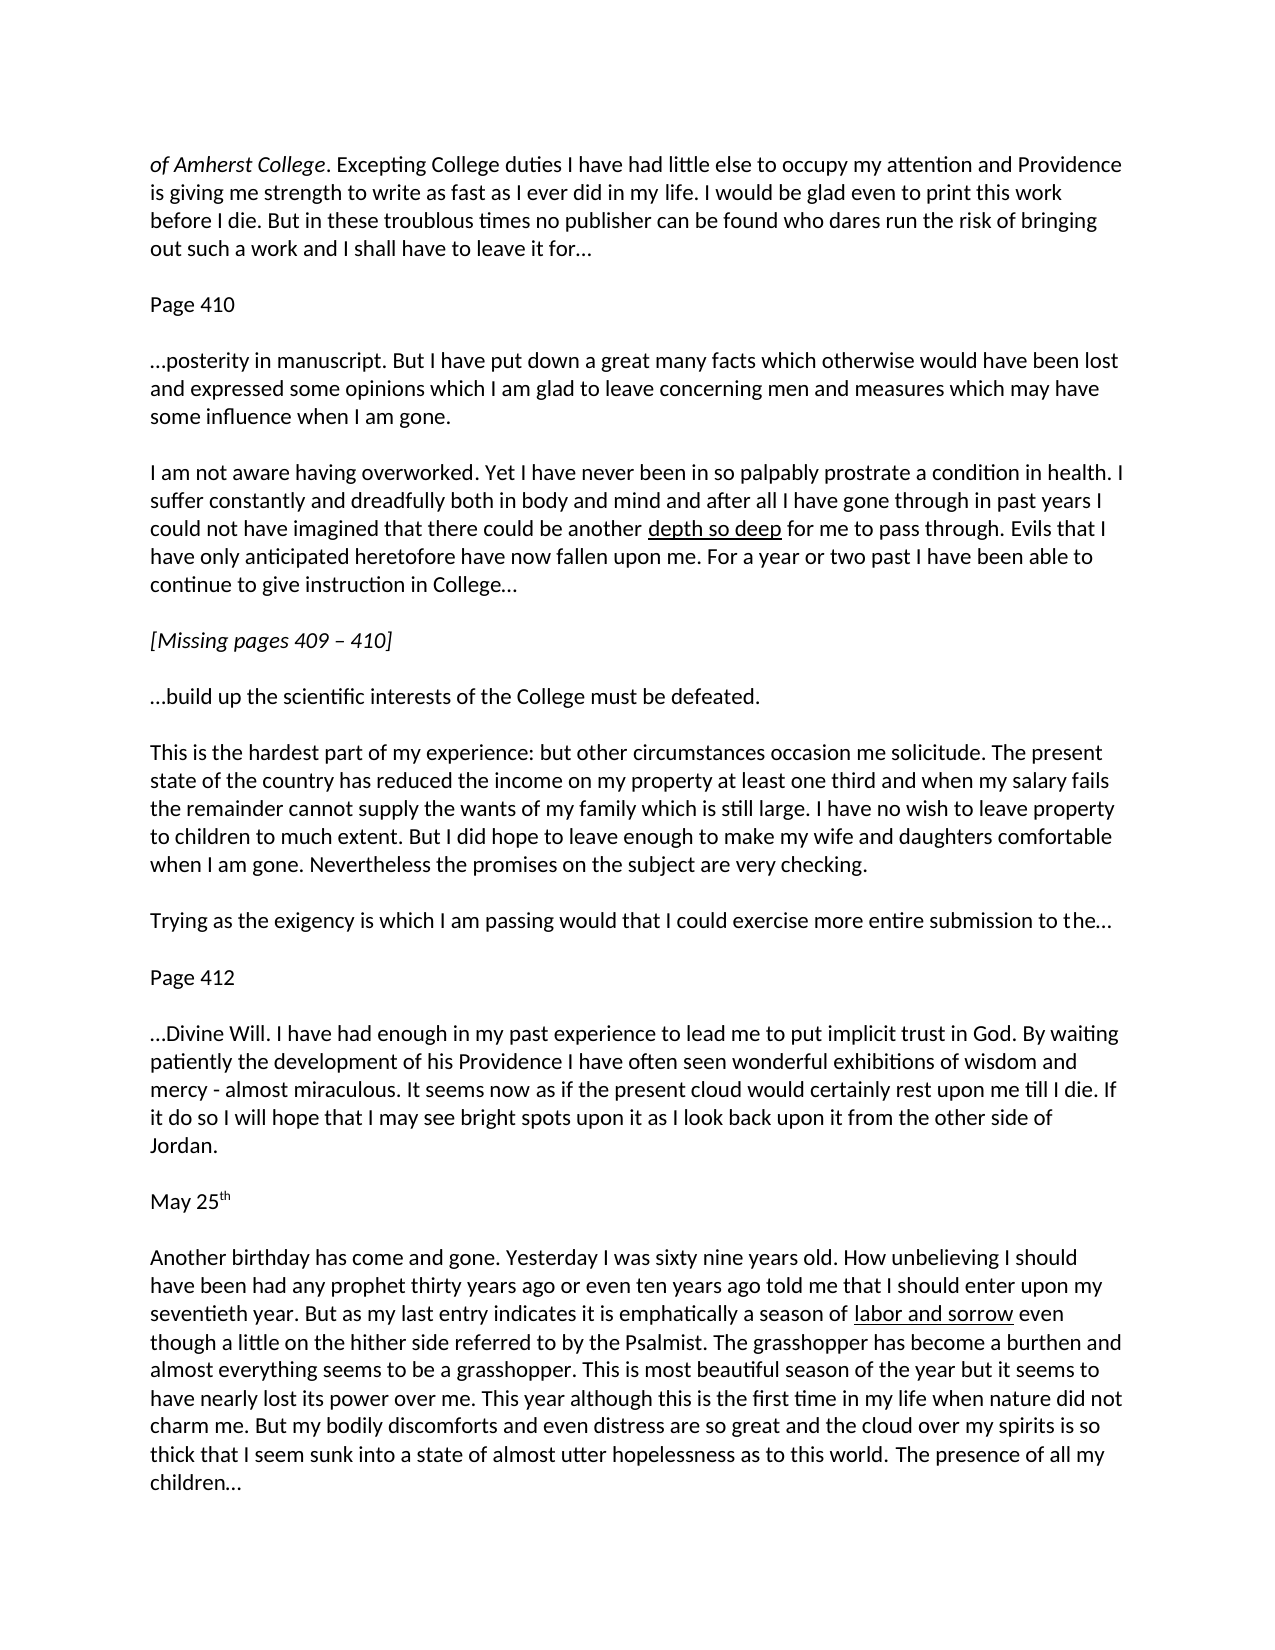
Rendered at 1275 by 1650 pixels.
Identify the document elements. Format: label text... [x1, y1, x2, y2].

text Page 410 [150, 290, 1125, 318]
text …posterity in manuscript. But I have put down a great many facts which otherwise would have been lost and expressed some opinions which I am glad to leave concerning men and measures which may have some influence when I am gone. I am not aware having overworked. Yet I have never been in so palpably prostrate a condition in health. I suffer constantly and dreadfully both in body and mind and after all I have gone through in past years I could not have imagined that there could be another depth so deep for me to pass through. Evils that I have only anticipated heretofore have now fallen upon me. For a year or two past I have been able to continue to give instruction in College… [150, 346, 1125, 598]
text Page 412 [150, 963, 1125, 991]
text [150, 150, 1125, 262]
text …Divine Will. I have had enough in my past experience to lead me to put implicit trust in God. By waiting patiently the development of his Providence I have often seen wonderful exhibitions of wisdom and mercy - almost miraculous. It seems now as if the present cloud would certainly rest upon me till I die. If it do so I will hope that I may see bright spots upon it as I look back upon it from the other side of Jordan. May 25th Another birthday has come and gone. Yesterday I was sixty nine years old. How unbelieving I should have been had any prophet thirty years ago or even ten years ago told me that I should enter upon my seventieth year. But as my last entry indicates it is emphatically a season of labor and sorrow even though a little on the hither side referred to by the Psalmist. The grasshopper has become a burthen and almost everything seems to be a grasshopper. This is most beautiful season of the year but it seems to have nearly lost its power over me. This year although this is the first time in my life when nature did not charm me. But my bodily discomforts and even distress are so great and the cloud over my spirits is so thick that I seem sunk into a state of almost utter hopelessness as to this world. The presence of all my children… [150, 991, 1125, 1496]
text [Missing pages 409 – 410] [150, 626, 1125, 654]
text …build up the scientific interests of the College must be defeated. This is the hardest part of my experience: but other circumstances occasion me solicitude. The present state of the country has reduced the income on my property at least one third and when my salary fails the remainder cannot supply the wants of my family which is still large. I have no wish to leave property to children to much extent. But I did hope to leave enough to make my wife and daughters comfortable when I am gone. Nevertheless the promises on the subject are very checking. Trying as the exigency is which I am passing would that I could exercise more entire submission to the… [150, 682, 1125, 963]
